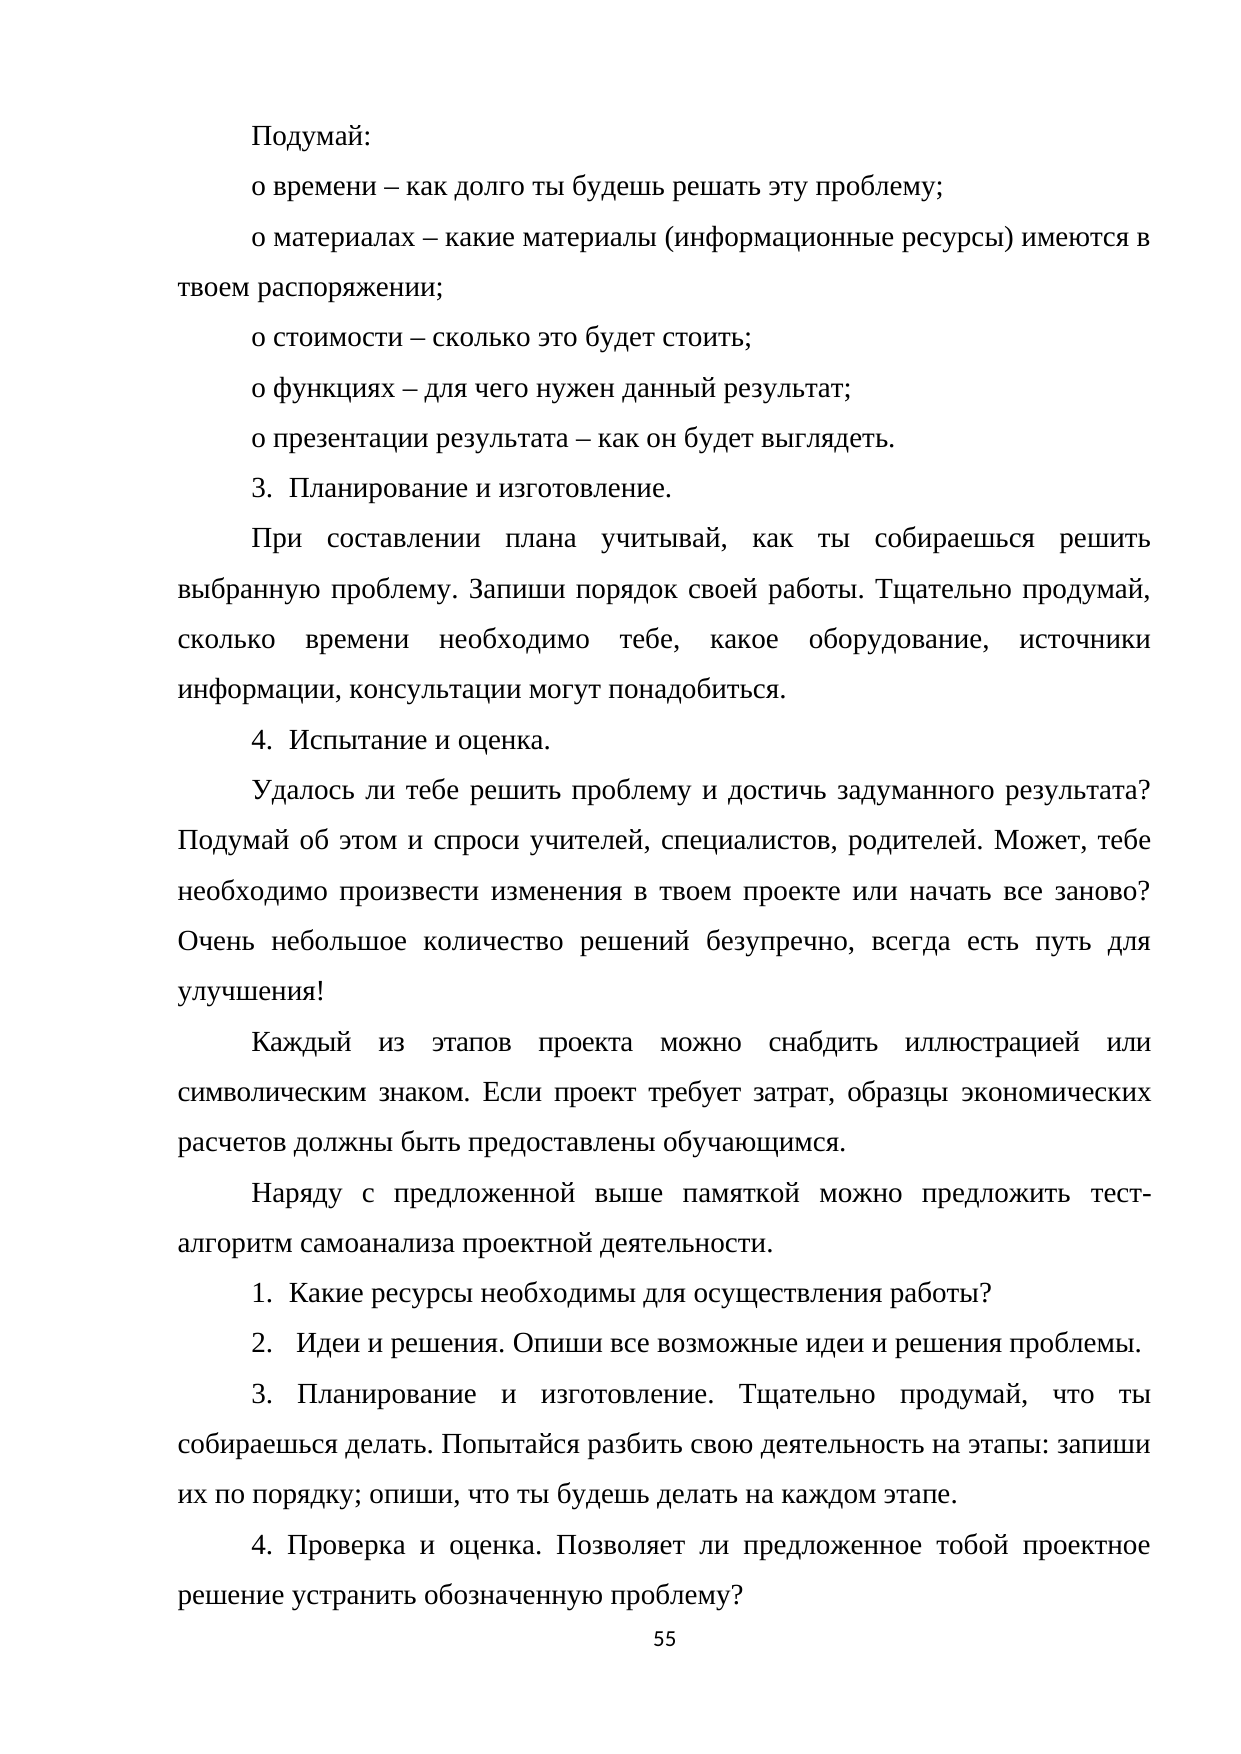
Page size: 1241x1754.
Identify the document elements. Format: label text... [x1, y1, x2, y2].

text Подумай: [177, 118, 1152, 152]
text о презентации результата – как он будет выглядеть. [177, 420, 1152, 453]
text о времени – как долго ты будешь решать эту проблему; [177, 168, 1152, 202]
text о материалах – какие материалы (информационные ресурсы) имеются в твоем распоряжении; [177, 219, 1152, 303]
text о стоимости – сколько это будет стоить; [177, 319, 1152, 353]
text Каждый из этапов проекта можно снабдить иллюстрацией или символическим знаком. Если проект требует затрат, образцы экономических расчетов должны быть предоставлены обучающимся. [177, 1024, 1152, 1158]
list Идеи и решения. Опиши все возможные идеи и решения проблемы. [251, 1326, 1152, 1359]
list Планирование и изготовление. [251, 470, 1152, 504]
text 3. Планирование и изготовление. Тщательно продумай, что ты собираешься делать. Попытайся разбить свою деятельность на этапы: запиши их по порядку; опиши, что ты будешь делать на каждом этапе. [177, 1376, 1152, 1510]
text о функциях – для чего нужен данный результат; [177, 370, 1152, 403]
list Какие ресурсы необходимы для осуществления работы? [251, 1275, 1152, 1309]
text Наряду с предложенной выше памяткой можно предложить тест-алгоритм самоанализа проектной деятельности. [177, 1175, 1152, 1258]
text При составлении плана учитывай, как ты собираешься решить выбранную проблему. Запиши порядок своей работы. Тщательно продумай, сколько времени необходимо тебе, какое оборудование, источники информации, консультации могут понадобиться. [177, 521, 1152, 705]
text 4. Проверка и оценка. Позволяет ли предложенное тобой проектное решение устранить обозначенную проблему? [177, 1527, 1152, 1611]
list Испытание и оценка. [251, 722, 1152, 755]
text Удалось ли тебе решить проблему и достичь задуманного результата? Подумай об этом и спроси учителей, специалистов, родителей. Может, тебе необходимо произвести изменения в твоем проекте или начать все заново? Очень небольшое количество решений безупречно, всегда есть путь для улучшения! [177, 772, 1152, 1007]
